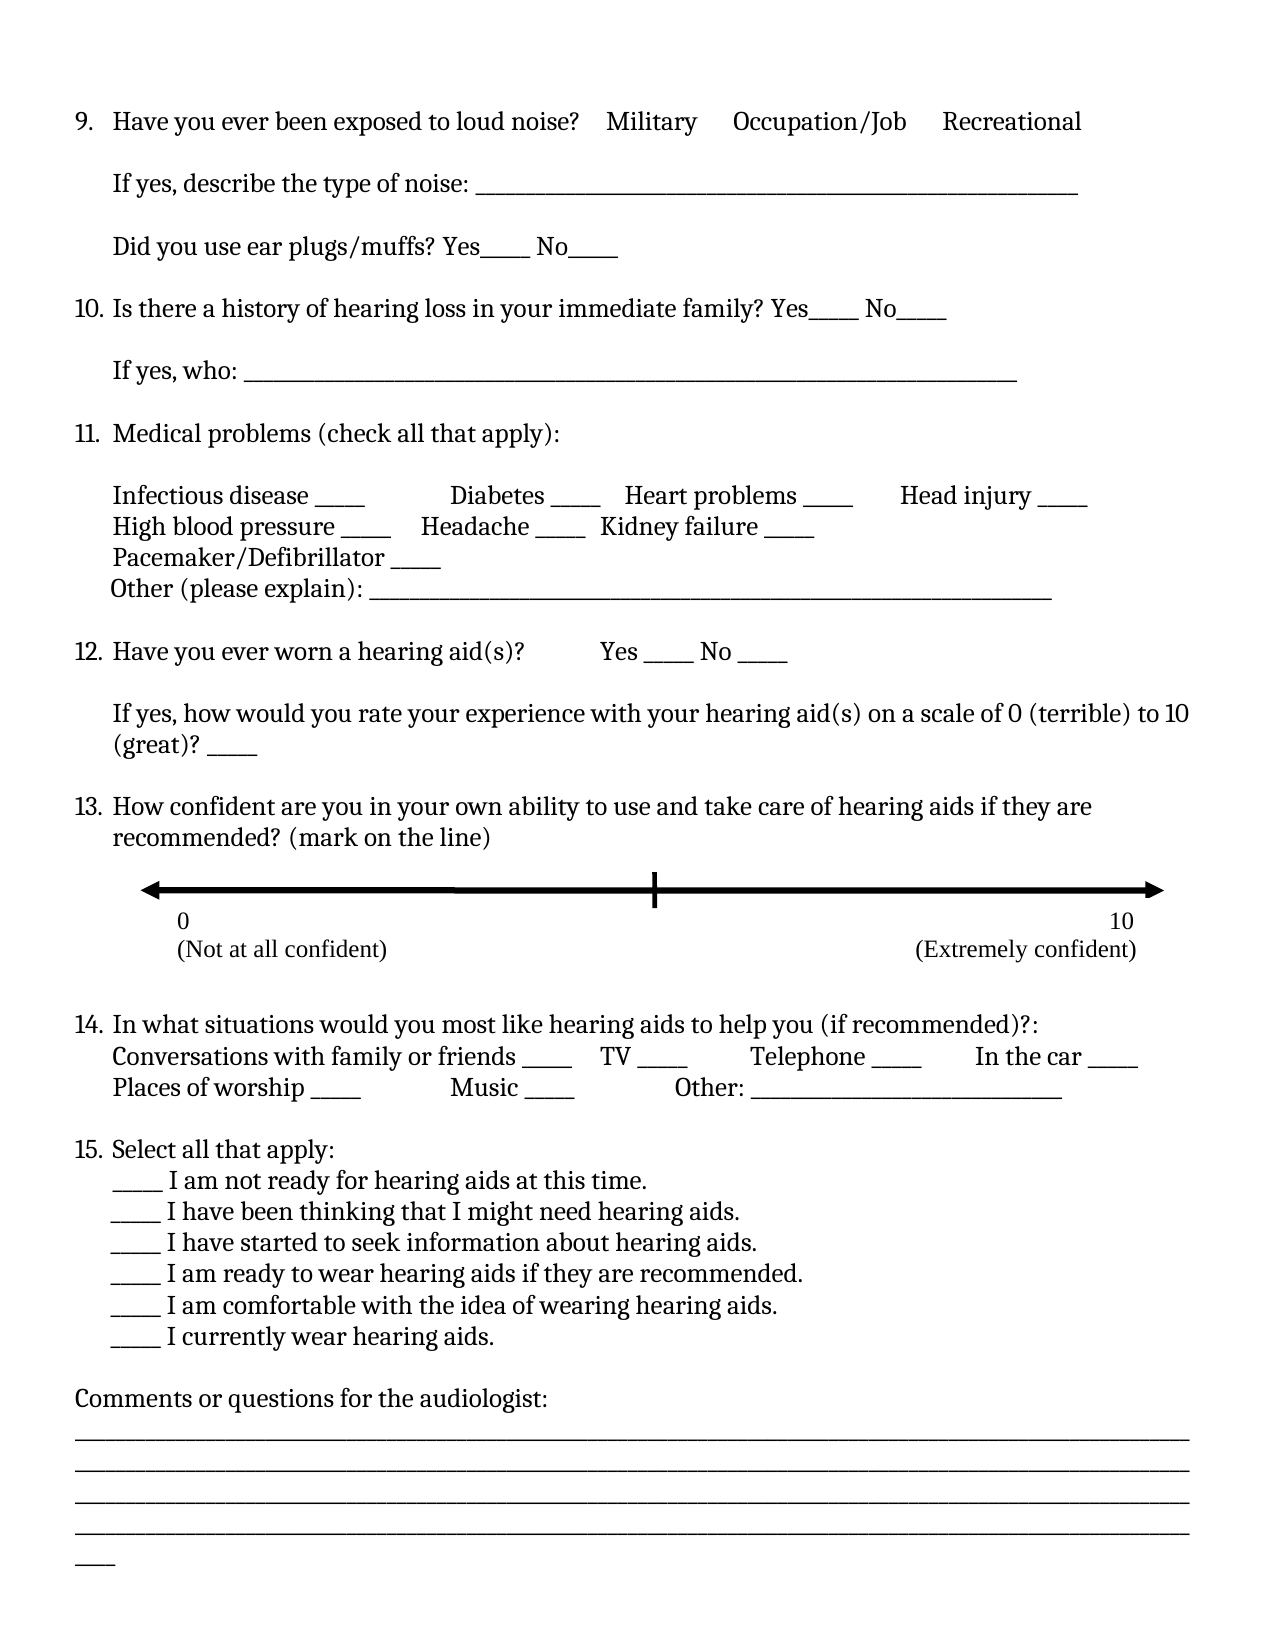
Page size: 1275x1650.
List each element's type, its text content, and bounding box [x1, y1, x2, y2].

list Have you ever been exposed to loud noise? Military Occupation/Job Recreational [75, 106, 1200, 137]
list _____ I am not ready for hearing aids at this time. [112, 1165, 1200, 1196]
list Have you ever worn a hearing aid(s)? Yes _____ No _____ [75, 636, 1200, 667]
text Comments or questions for the audiologist: ________________________________________________________________________________________________________________________________________________________________________________________________________________________________________________________________________________________________________________________________________________________________________________________________________________________________________________________________ [75, 1383, 1200, 1570]
list Infectious disease _____ Diabetes _____ Heart problems _____ Head injury _____ [112, 480, 1200, 511]
list How confident are you in your own ability to use and take care of hearing aids if they are recommended? (mark on the line) [75, 791, 1200, 854]
list Medical problems (check all that apply): [75, 418, 1200, 449]
text _____ I currently wear hearing aids. [75, 1321, 1200, 1352]
text _____ I am ready to wear hearing aids if they are recommended. [75, 1258, 1200, 1290]
text Did you use ear plugs/muffs? Yes_____ No_____ [112, 231, 1200, 262]
list Is there a history of hearing loss in your immediate family? Yes_____ No_____ [75, 293, 1200, 324]
list Places of worship _____ Music _____ Other: _______________________________ [112, 1072, 1200, 1103]
text _____ I am comfortable with the idea of wearing hearing aids. [75, 1290, 1200, 1321]
list Select all that apply: [75, 1134, 1200, 1165]
text _____ I have started to seek information about hearing aids. [75, 1227, 1200, 1258]
text Other (please explain): ____________________________________________________________________ [75, 573, 1200, 604]
list Conversations with family or friends _____ TV _____ Telephone _____ In the car _____ [112, 1041, 1200, 1072]
list Pacemaker/Defibrillator _____ [112, 542, 1200, 573]
list If yes, who: _____________________________________________________________________________ [112, 355, 1200, 386]
list If yes, how would you rate your experience with your hearing aid(s) on a scale of 0 (terrible) to 10 (great)? _____ [112, 698, 1200, 760]
text If yes, describe the type of noise: ____________________________________________________________ [112, 168, 1200, 199]
list In what situations would you most like hearing aids to help you (if recommended)?: [75, 1009, 1200, 1041]
list High blood pressure _____ Headache _____ Kidney failure _____ [112, 511, 1200, 542]
text _____ I have been thinking that I might need hearing aids. [75, 1196, 1200, 1227]
